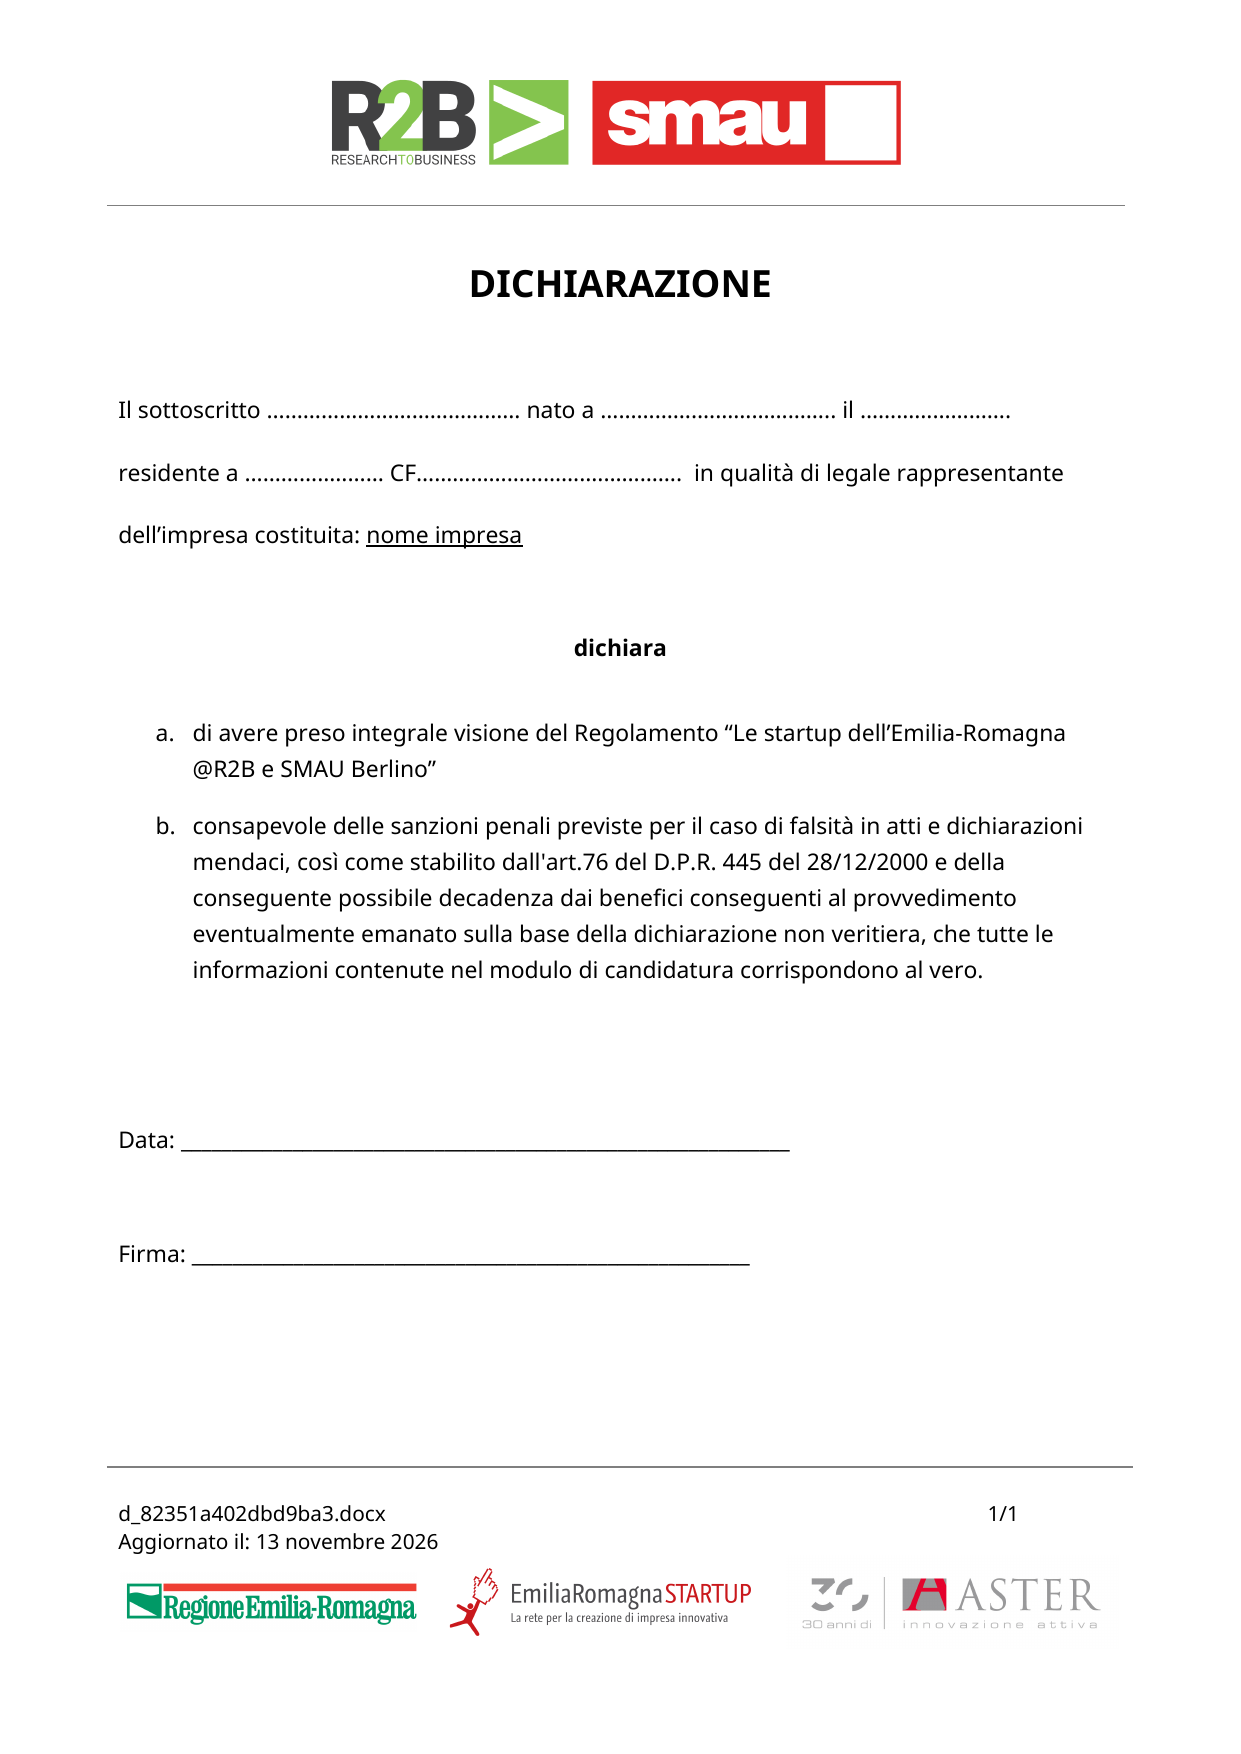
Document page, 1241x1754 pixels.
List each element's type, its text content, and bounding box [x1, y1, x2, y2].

picture [449, 1568, 753, 1636]
text Data: ____________________________________________________________ [118, 1124, 1122, 1155]
picture [786, 1555, 1119, 1649]
text Il sottoscritto …………………………………… nato a ……………….……………….. il ……………………. residente a ……………..…… CF………………………….…………. in qualità di legale rappresentante dell’impresa costituita: nome impresa [118, 394, 1122, 550]
picture [321, 73, 912, 174]
title DICHIARAZIONE [118, 258, 1122, 309]
text dichiara [118, 631, 1122, 663]
list di avere preso integrale visione del Regolamento “Le startup dell’Emilia-Romagna @R2B e SMAU Berlino” [155, 717, 1122, 784]
picture [120, 1572, 418, 1632]
list consapevole delle sanzioni penali previste per il caso di falsità in atti e dichiarazioni mendaci, così come stabilito dall'art.76 del D.P.R. 445 del 28/12/2000 e della conseguente possibile decadenza dai benefici conseguenti al provvedimento eventualmente emanato sulla base della dichiarazione non veritiera, che tutte le informazioni contenute nel modulo di candidatura corrispondono al vero. [155, 810, 1122, 985]
text Firma: _______________________________________________________ [118, 1238, 1122, 1269]
